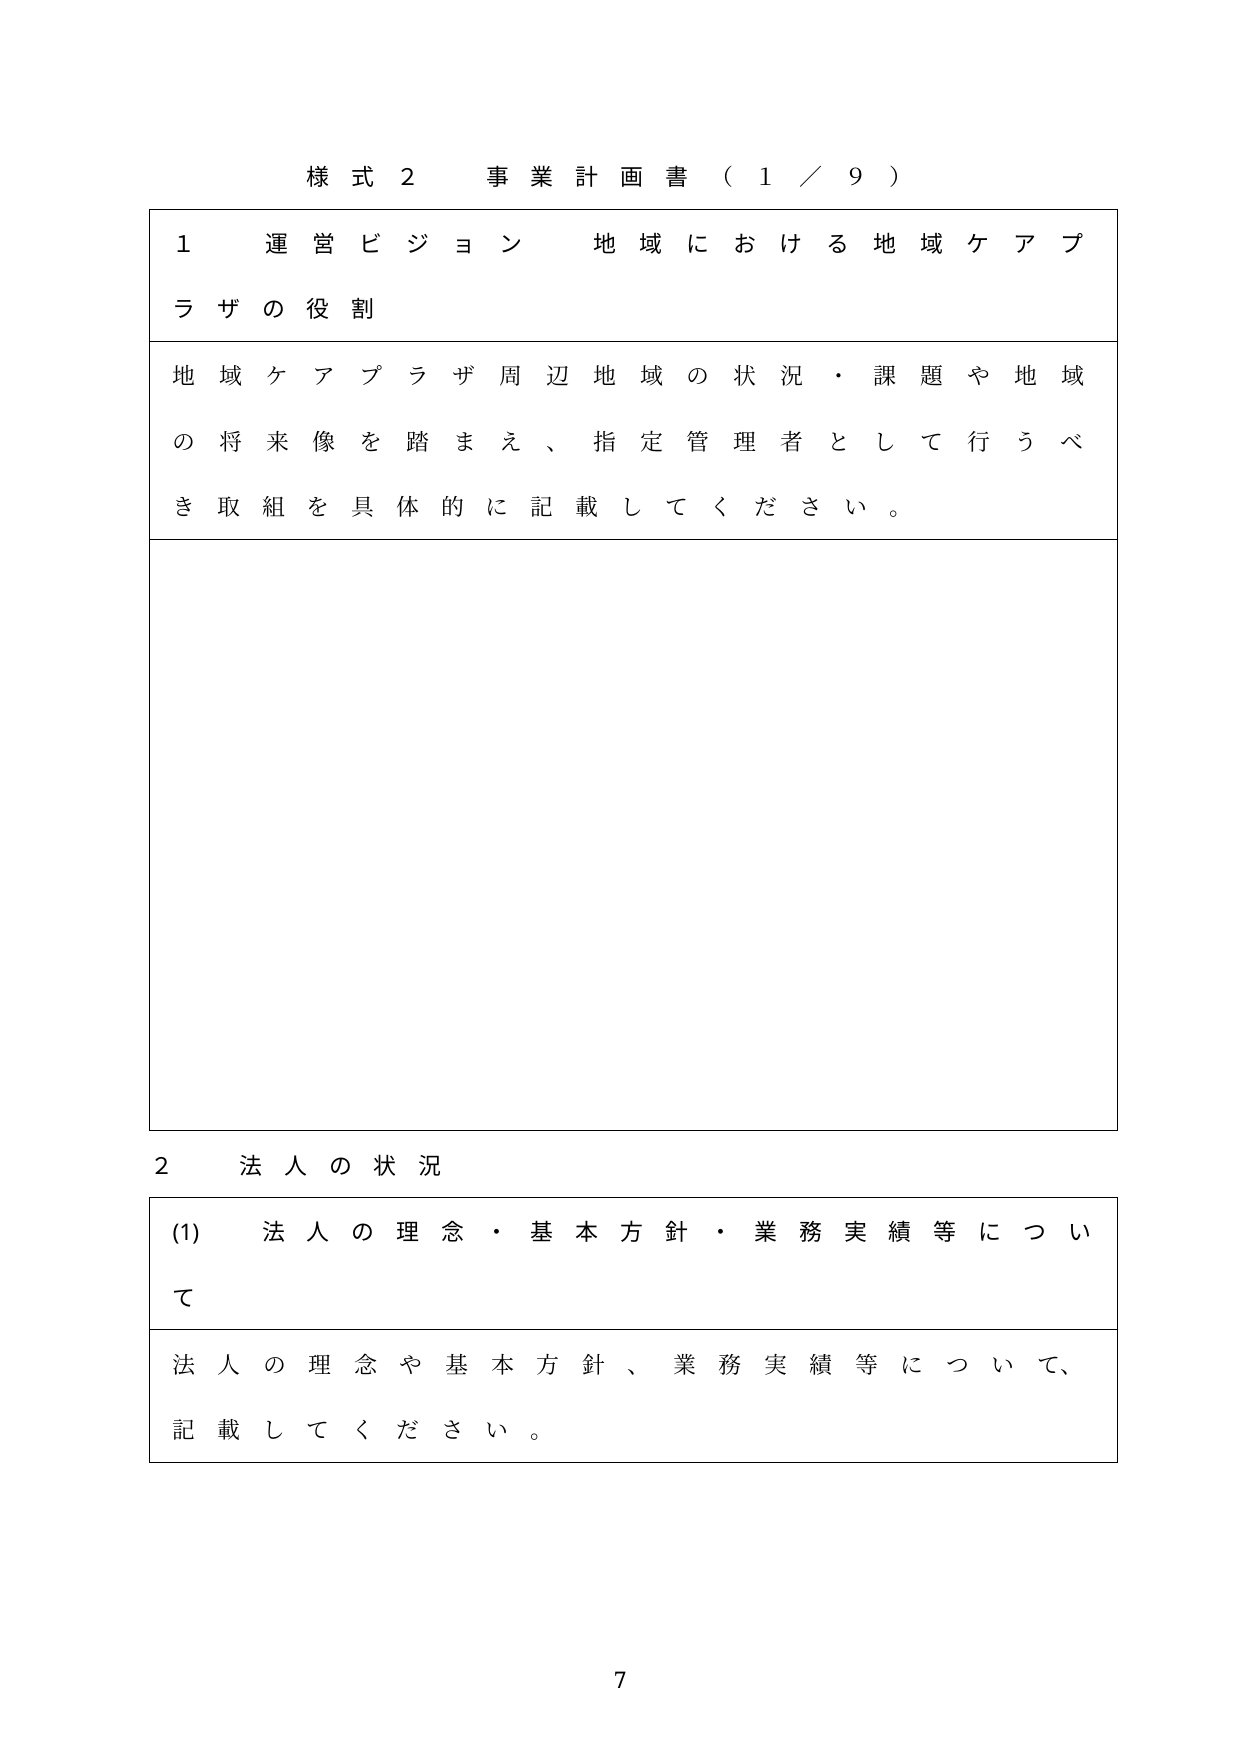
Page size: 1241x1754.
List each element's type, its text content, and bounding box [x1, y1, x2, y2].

table_cell 地域ケアプラザ周辺地域の状況・課題や地域の将来像を踏まえ、指定管理者として行うべき取組を具体的に記載してください。 [150, 342, 1117, 539]
text ２ 法人の状況 [150, 1131, 1090, 1197]
text 様式２ 事業計画書（１／９） [150, 143, 1090, 208]
table_cell 法人の理念や基本方針、業務実績等について、記載してください。 [150, 1330, 1117, 1462]
table_cell [150, 540, 1117, 1130]
table_header １ 運営ビジョン 地域における地域ケアプラザの役割 [150, 210, 1117, 341]
table_header (1) 法人の理念・基本方針・業務実績等について [150, 1198, 1117, 1329]
